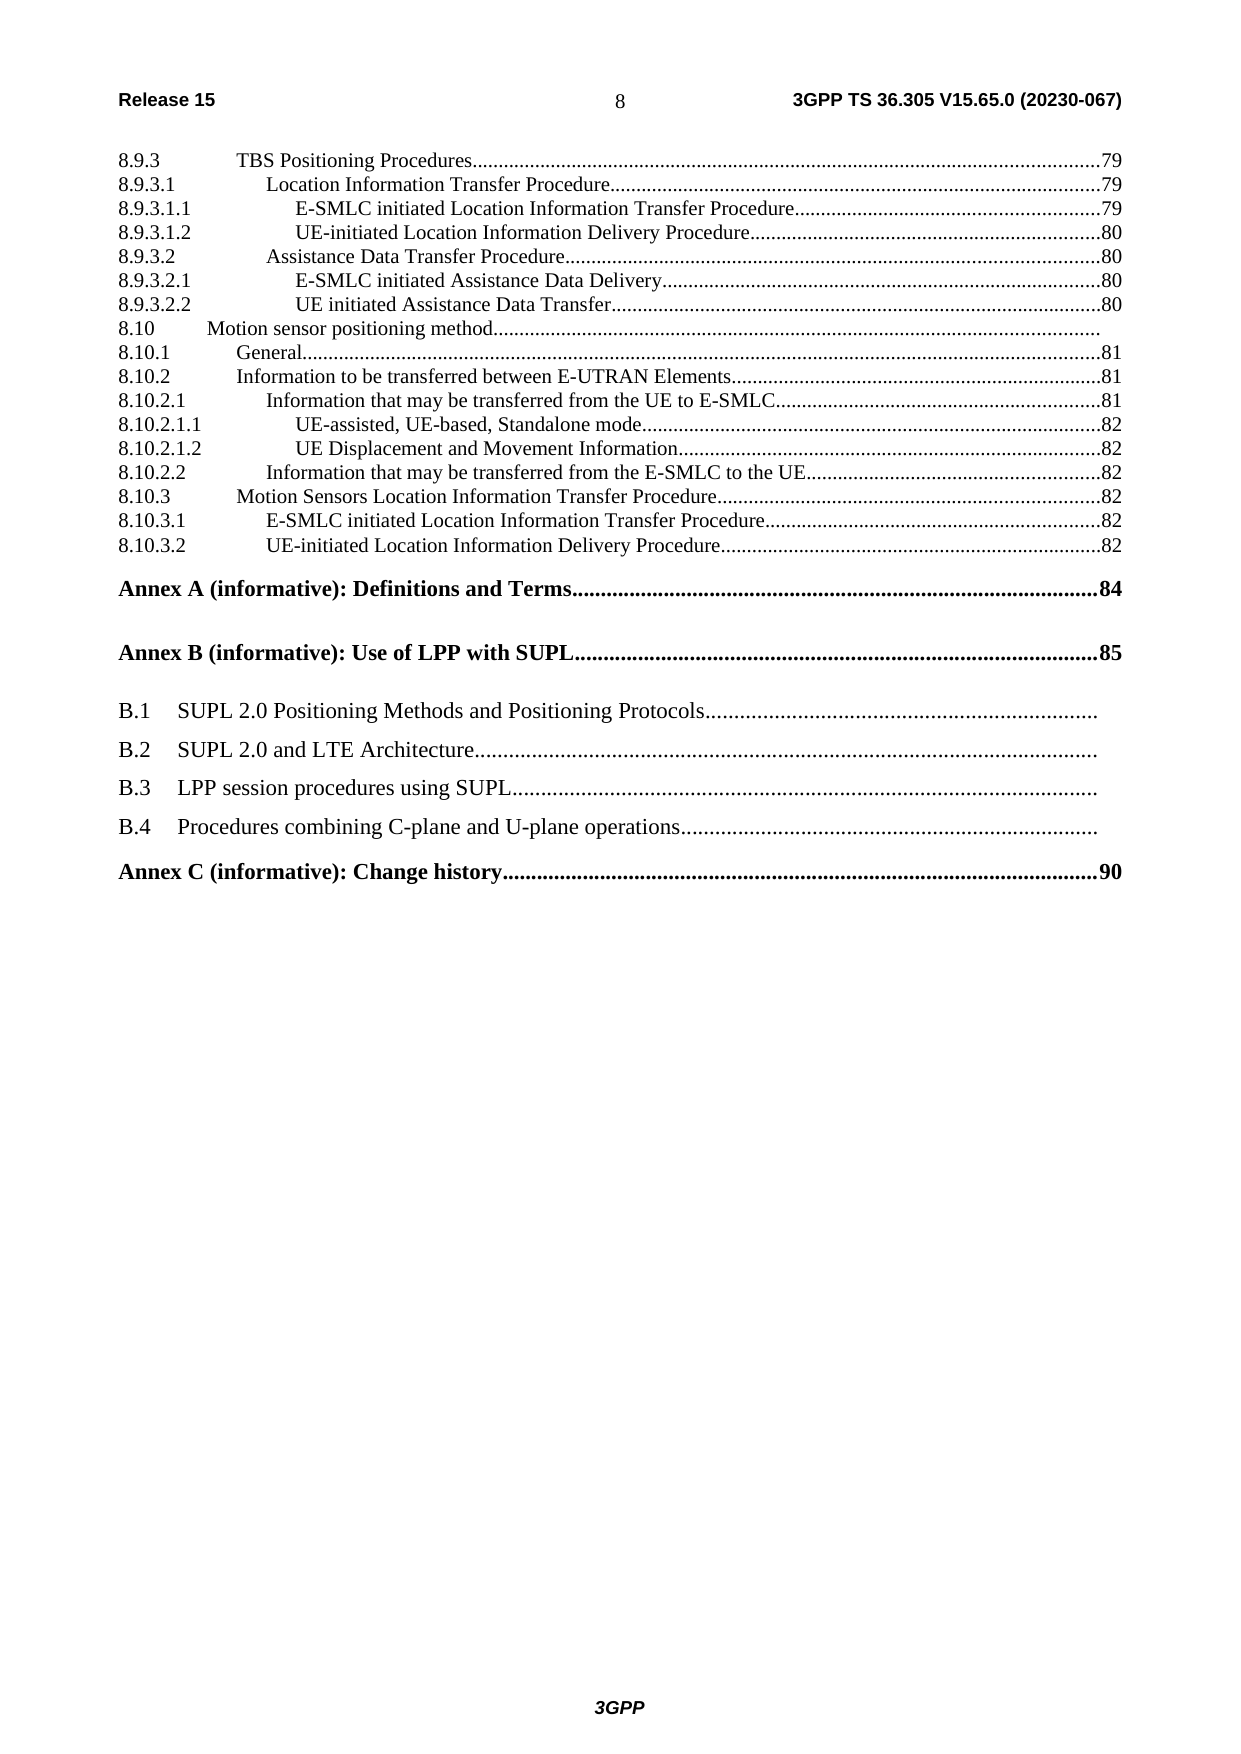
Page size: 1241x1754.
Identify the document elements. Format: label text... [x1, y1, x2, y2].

text 8.10.2 Information to be transferred between E-UTRAN Elements 81 [118, 364, 1122, 388]
text 8.9.3.2.1 E-SMLC initiated Assistance Data Delivery 80 [118, 268, 1122, 292]
text 8.10.2.2 Information that may be transferred from the E-SMLC to the UE 82 [118, 460, 1122, 484]
text 8.10.2.1.1 UE-assisted, UE-based, Standalone mode 82 [118, 412, 1122, 436]
text B.2 SUPL 2.0 and LTE Architecture 86 [118, 736, 1078, 762]
text 8.10.2.1.2 UE Displacement and Movement Information 82 [118, 436, 1122, 460]
text B.4 Procedures combining C-plane and U-plane operations 88 [118, 813, 1078, 840]
text Annex B (informative): Use of LPP with SUPL 85 [118, 639, 1122, 666]
text 8.9.3.1 Location Information Transfer Procedure 79 [118, 172, 1122, 196]
text 8.10.2.1 Information that may be transferred from the UE to E-SMLC 81 [118, 388, 1122, 412]
text 8.10.1 General 81 [118, 340, 1122, 364]
text 8.9.3.1.1 E-SMLC initiated Location Information Transfer Procedure 79 [118, 196, 1122, 220]
text 8.9.3 TBS Positioning Procedures 79 [118, 147, 1122, 172]
text 8.10 Motion sensor positioning method 81 [118, 316, 1078, 340]
text Annex A (informative): Definitions and Terms 84 [118, 575, 1122, 602]
text 8.10.3.1 E-SMLC initiated Location Information Transfer Procedure 82 [118, 508, 1122, 532]
text 8.10.3 Motion Sensors Location Information Transfer Procedure 82 [118, 484, 1122, 508]
text B.3 LPP session procedures using SUPL 87 [118, 774, 1078, 801]
text B.1 SUPL 2.0 Positioning Methods and Positioning Protocols 85 [118, 697, 1078, 723]
text 8.9.3.2.2 UE initiated Assistance Data Transfer 80 [118, 292, 1122, 316]
text Annex C (informative): Change history 90 [118, 858, 1122, 885]
text 8.9.3.2 Assistance Data Transfer Procedure 80 [118, 244, 1122, 268]
text 8.10.3.2 UE-initiated Location Information Delivery Procedure 82 [118, 532, 1122, 557]
text 8.9.3.1.2 UE-initiated Location Information Delivery Procedure 80 [118, 220, 1122, 244]
